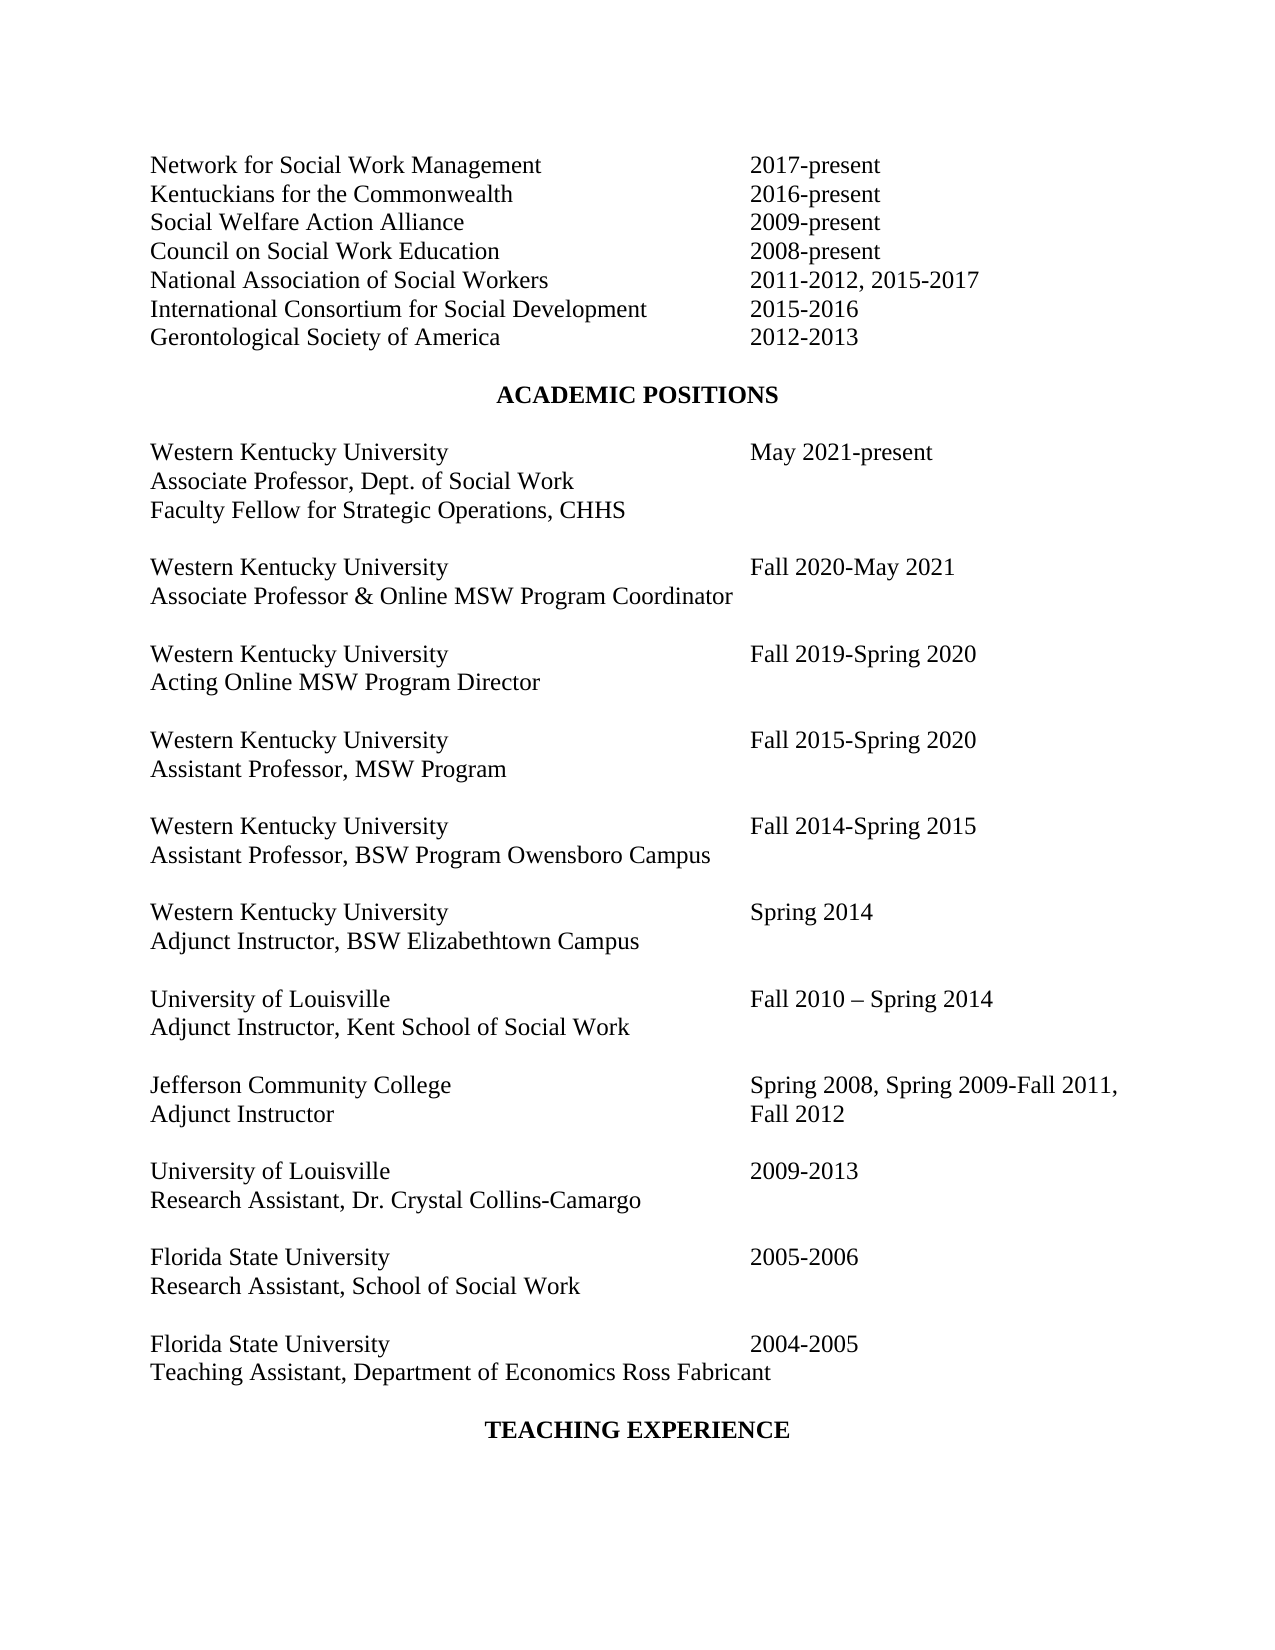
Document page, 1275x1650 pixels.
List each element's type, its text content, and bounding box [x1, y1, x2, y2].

text Kentuckians for the Commonwealth 2016-present [150, 179, 1125, 207]
text Network for Social Work Management 2017-present [150, 150, 1125, 179]
text Associate Professor, Dept. of Social Work [150, 466, 1125, 495]
text Teaching Assistant, Department of Economics Ross Fabricant [150, 1357, 1125, 1386]
text University of Louisville 2009-2013 [150, 1156, 1125, 1185]
text Florida State University 2005-2006 [150, 1242, 1125, 1271]
text Assistant Professor, BSW Program Owensboro Campus [150, 840, 1125, 869]
text Gerontological Society of America 2012-2013 [150, 322, 1125, 351]
text Adjunct Instructor, Kent School of Social Work [150, 1012, 1125, 1041]
text Council on Social Work Education 2008-present [150, 236, 1125, 265]
text Western Kentucky University Fall 2020-May 2021 [150, 552, 1125, 581]
text International Consortium for Social Development 2015-2016 [150, 294, 1125, 322]
text Western Kentucky University Fall 2015-Spring 2020 [150, 725, 1125, 754]
text University of Louisville Fall 2010 – Spring 2014 [150, 984, 1125, 1012]
text Adjunct Instructor, BSW Elizabethtown Campus [150, 926, 1125, 955]
text Research Assistant, School of Social Work [150, 1271, 1125, 1300]
text Research Assistant, Dr. Crystal Collins-Camargo [150, 1185, 1125, 1214]
text Faculty Fellow for Strategic Operations, CHHS [150, 495, 1125, 524]
text Social Welfare Action Alliance 2009-present [150, 207, 1125, 236]
text Florida State University 2004-2005 [150, 1329, 1125, 1357]
text ACADEMIC POSITIONS [150, 380, 1125, 409]
text Jefferson Community College Spring 2008, Spring 2009-Fall 2011, Adjunct Instructor Fall 2012 [150, 1070, 1125, 1127]
text Western Kentucky University May 2021-present [150, 437, 1125, 466]
text Western Kentucky University Fall 2019-Spring 2020 [150, 639, 1125, 667]
text Acting Online MSW Program Director [150, 667, 1125, 696]
text Assistant Professor, MSW Program [150, 754, 1125, 782]
text Western Kentucky University Spring 2014 [150, 897, 1125, 926]
text Western Kentucky University Fall 2014-Spring 2015 [150, 811, 1125, 840]
text National Association of Social Workers 2011-2012, 2015-2017 [150, 265, 1125, 294]
text Associate Professor & Online MSW Program Coordinator [150, 581, 1125, 610]
text TEACHING EXPERIENCE [150, 1415, 1125, 1444]
